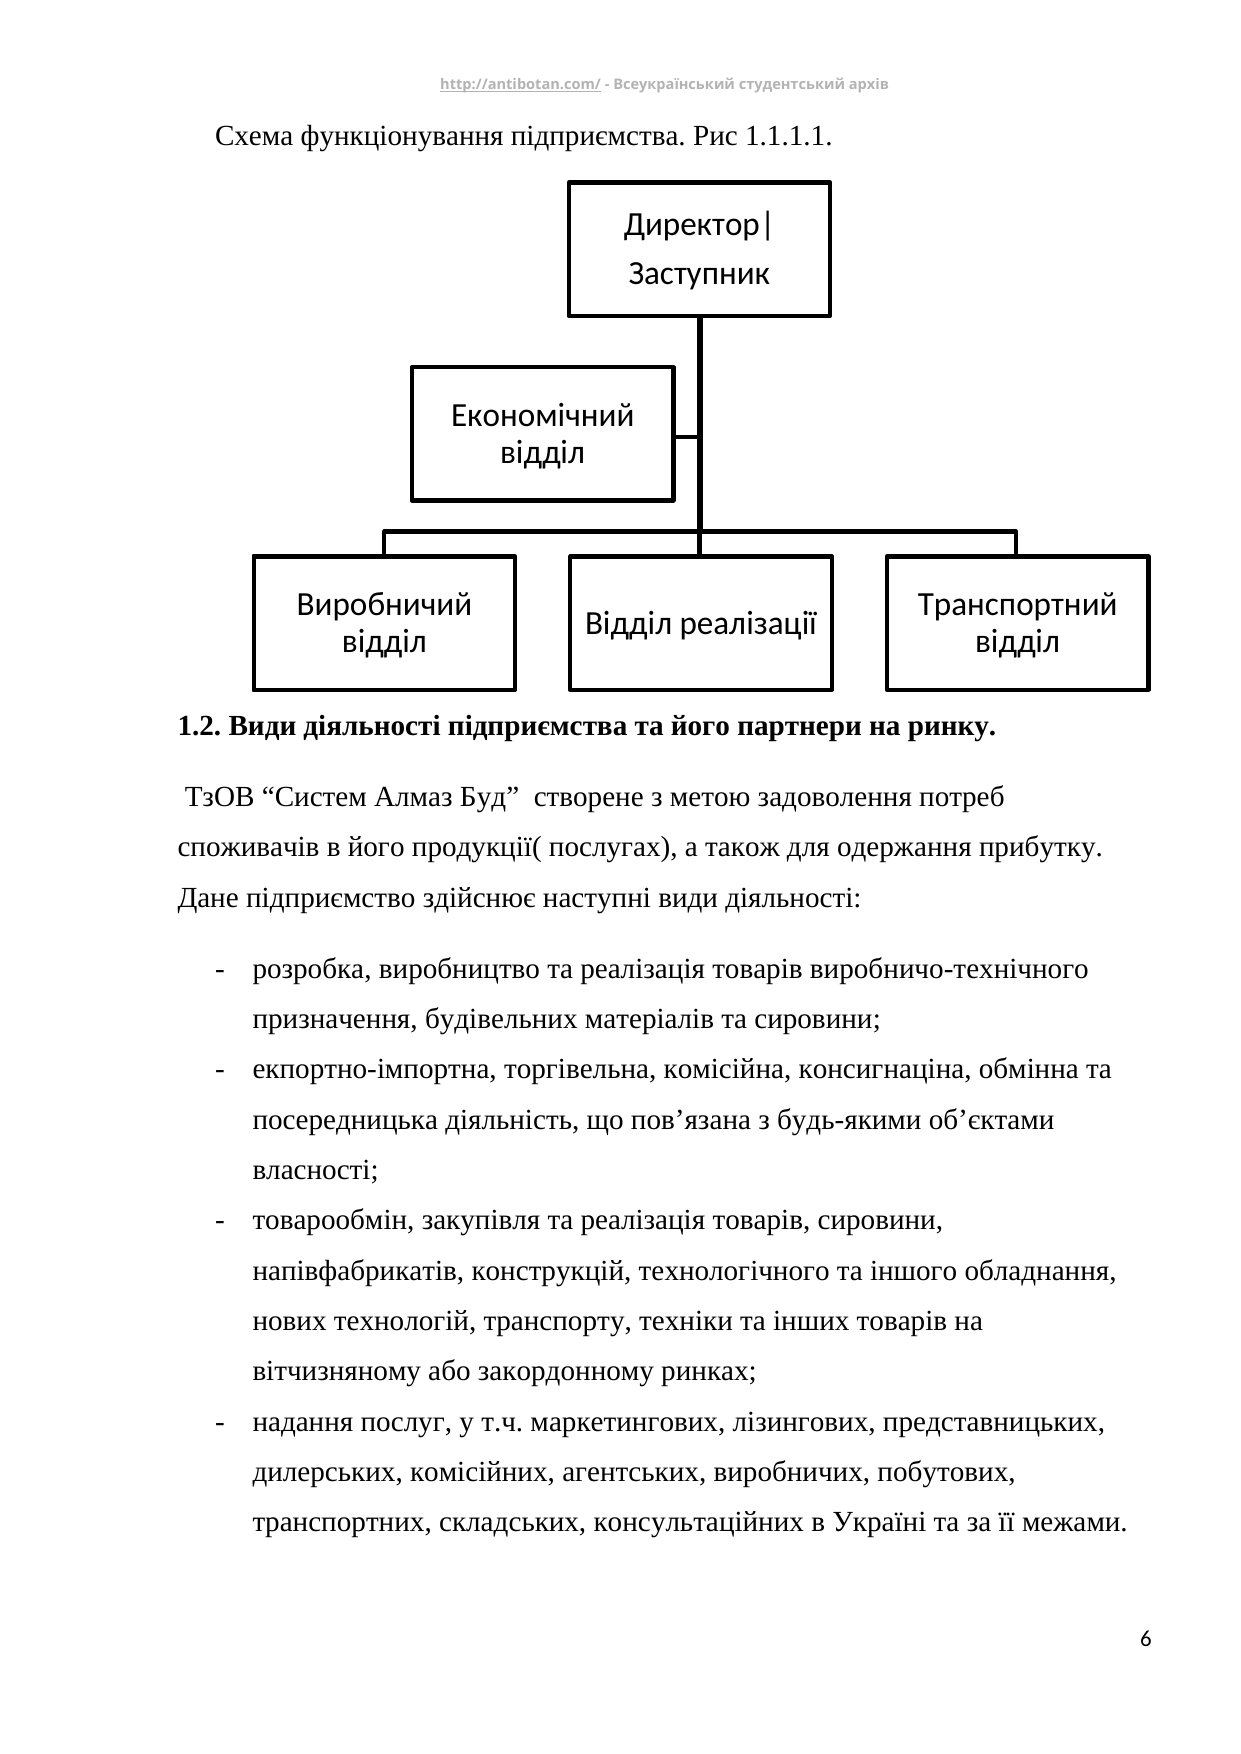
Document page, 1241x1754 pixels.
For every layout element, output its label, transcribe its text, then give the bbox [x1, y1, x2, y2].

text Схема функціонування підприємства. Рис 1.1.1.1. [215, 118, 1152, 152]
list екпортно-імпортна, торгівельна, комісійна, консигнаціна, обмінна та посередницька діяльність, що пов’язана з будь-якими об’єктами власності; [215, 1051, 1152, 1186]
list розробка, виробництво та реалізація товарів виробничо-технічного призначення, будівельних матеріалів та сировини; [215, 951, 1152, 1035]
text 1.2. Види діяльності підприємства та його партнери на ринку. [177, 708, 1152, 741]
list товарообмін, закупівля та реалізація товарів, сировини, напівфабрикатів, конструкцій, технологічного та іншого обладнання, нових технологій, транспорту, техніки та інших товарів на вітчизняному або закордонному ринках; [215, 1202, 1152, 1387]
list надання послуг, у т.ч. маркетингових, лізингових, представницьких, дилерських, комісійних, агентських, виробничих, побутових, транспортних, складських, консультаційних в Україні та за її межами. [215, 1404, 1152, 1538]
text ТзОВ “Систем Алмаз Буд” створене з метою задоволення потреб споживачів в його продукції( послугах), а також для одержання прибутку. Дане підприємство здійснює наступні види діяльності: [177, 779, 1152, 913]
